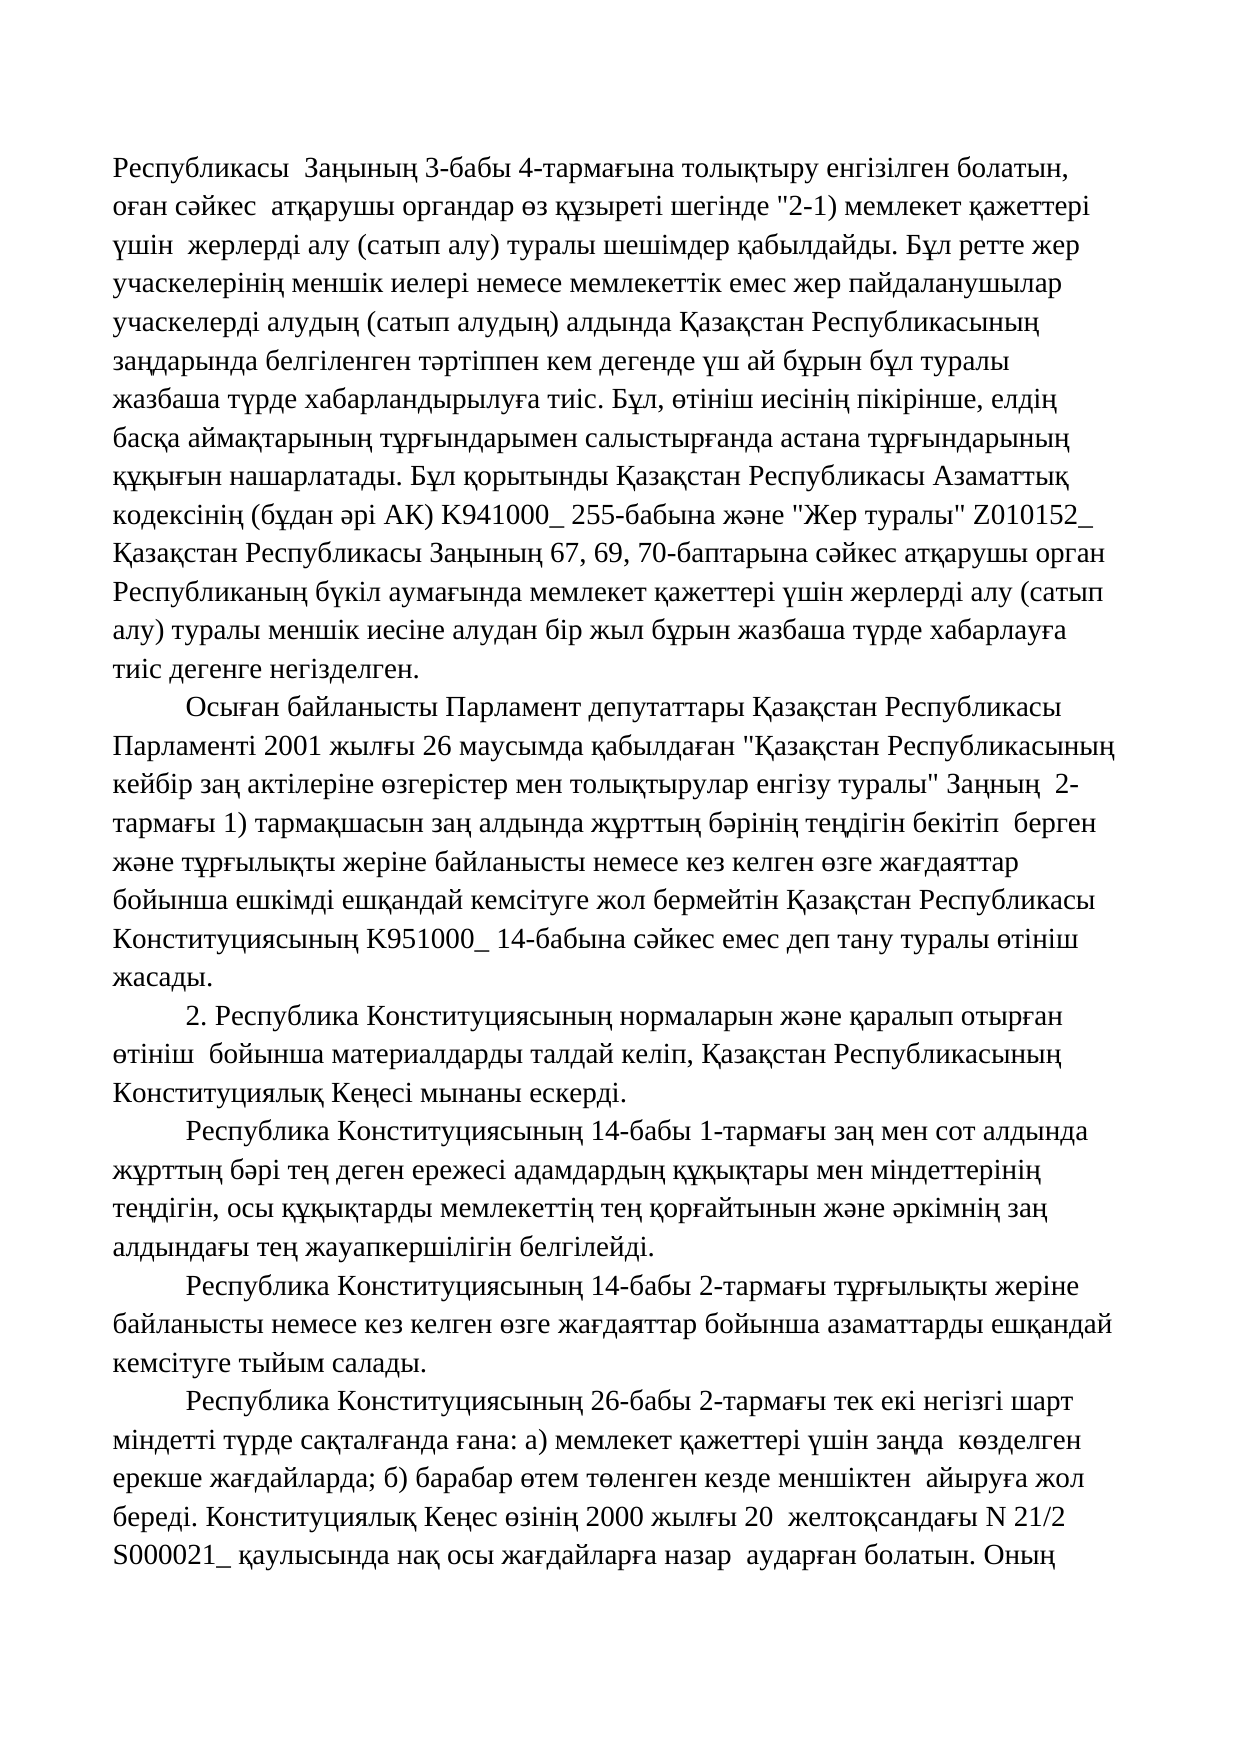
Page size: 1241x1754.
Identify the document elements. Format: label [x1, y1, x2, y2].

text [112, 150, 1128, 1571]
